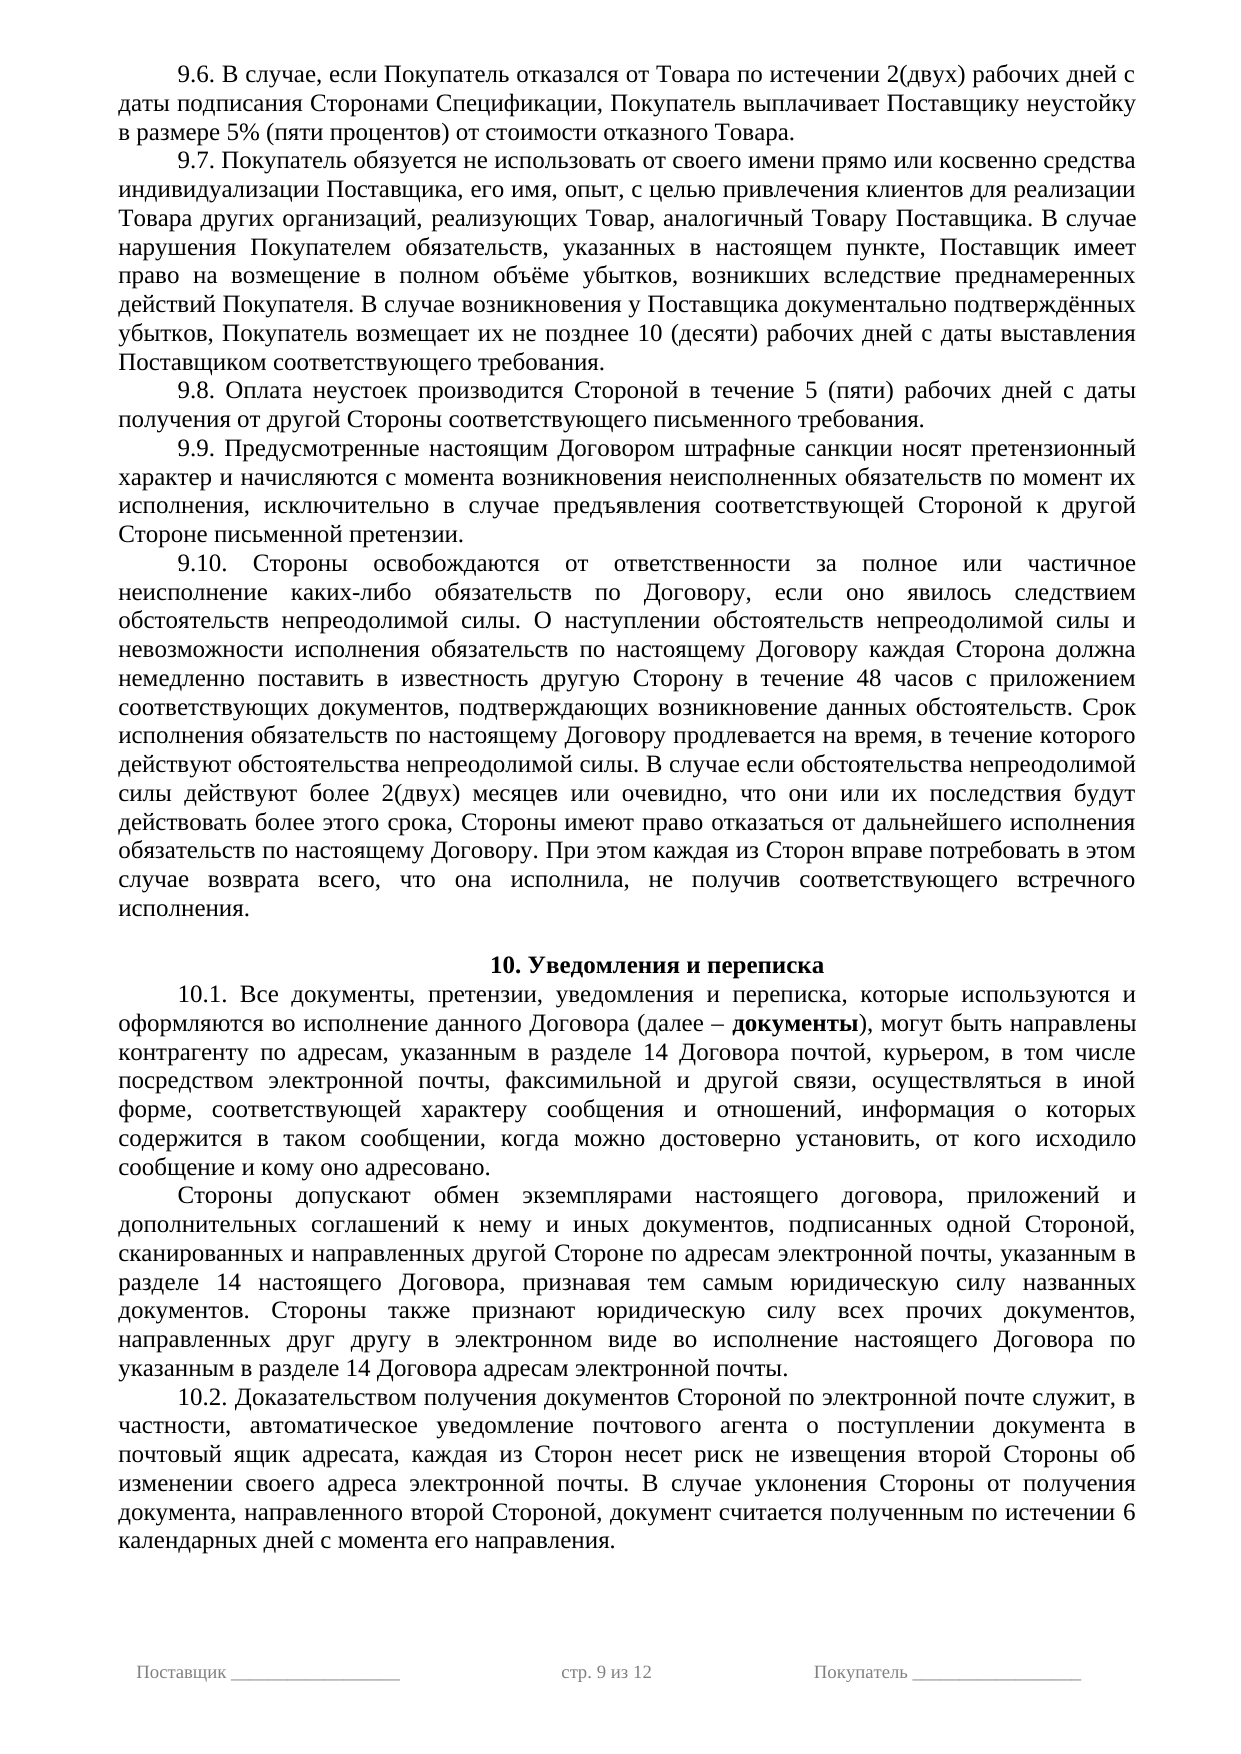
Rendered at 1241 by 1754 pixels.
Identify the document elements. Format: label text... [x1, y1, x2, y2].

text Стороны допускают обмен экземплярами настоящего договора, приложений и дополнительных соглашений к нему и иных документов, подписанных одной Стороной, сканированных и направленных другой Стороне по адресам электронной почты, указанным в разделе 14 настоящего Договора, признавая тем самым юридическую силу названных документов. Стороны также признают юридическую силу всех прочих документов, направленных друг другу в электронном виде во исполнение настоящего Договора по указанным в разделе 14 Договора адресам электронной почты. [118, 1180, 1137, 1382]
text 9.7. Покупатель обязуется не использовать от своего имени прямо или косвенно средства индивидуализации Поставщика, его имя, опыт, с целью привлечения клиентов для реализации Товара других организаций, реализующих Товар, аналогичный Товару Поставщика. В случае нарушения Покупателем обязательств, указанных в настоящем пункте, Поставщик имеет право на возмещение в полном объёме убытков, возникших вследствие преднамеренных действий Покупателя. В случае возникновения у Поставщика документально подтверждённых убытков, Покупатель возмещает их не позднее 10 (десяти) рабочих дней с даты выставления Поставщиком соответствующего требования. [118, 145, 1137, 375]
text 9.10. Стороны освобождаются от ответственности за полное или частичное неисполнение каких-либо обязательств по Договору, если оно явилось следствием обстоятельств непреодолимой силы. О наступлении обстоятельств непреодолимой силы и невозможности исполнения обязательств по настоящему Договору каждая Сторона должна немедленно поставить в известность другую Сторону в течение 48 часов с приложением соответствующих документов, подтверждающих возникновение данных обстоятельств. Срок исполнения обязательств по настоящему Договору продлевается на время, в течение которого действуют обстоятельства непреодолимой силы. В случае если обстоятельства непреодолимой силы действуют более 2(двух) месяцев или очевидно, что они или их последствия будут действовать более этого срока, Стороны имеют право отказаться от дальнейшего исполнения обязательств по настоящему Договору. При этом каждая из Сторон вправе потребовать в этом случае возврата всего, что она исполнила, не получив соответствующего встречного исполнения. [118, 548, 1137, 922]
text 9.8. Оплата неустоек производится Стороной в течение 5 (пяти) рабочих дней с даты получения от другой Стороны соответствующего письменного требования. [118, 375, 1137, 433]
text 10.1. Все документы, претензии, уведомления и переписка, которые используются и оформляются во исполнение данного Договора (далее – документы), могут быть направлены контрагенту по адресам, указанным в разделе 14 Договора почтой, курьером, в том числе посредством электронной почты, факсимильной и другой связи, осуществляться в иной форме, соответствующей характеру сообщения и отношений, информация о которых содержится в таком сообщении, когда можно достоверно установить, от кого исходило сообщение и кому оно адресовано. [118, 979, 1137, 1180]
text 10. Уведомления и переписка [118, 950, 1137, 979]
text 9.9. Предусмотренные настоящим Договором штрафные санкции носят претензионный характер и начисляются с момента возникновения неисполненных обязательств по момент их исполнения, исключительно в случае предъявления соответствующей Стороной к другой Стороне письменной претензии. [118, 433, 1137, 548]
text 10.2. Доказательством получения документов Стороной по электронной почте служит, в частности, автоматическое уведомление почтового агента о поступлении документа в почтовый ящик адресата, каждая из Сторон несет риск не извещения второй Стороны об изменении своего адреса электронной почты. В случае уклонения Стороны от получения документа, направленного второй Стороной, документ считается полученным по истечении 6 календарных дней с момента его направления. [118, 1382, 1137, 1554]
text 9.6. В случае, если Покупатель отказался от Товара по истечении 2(двух) рабочих дней с даты подписания Сторонами Спецификации, Покупатель выплачивает Поставщику неустойку в размере 5% (пяти процентов) от стоимости отказного Товара. [118, 59, 1137, 145]
